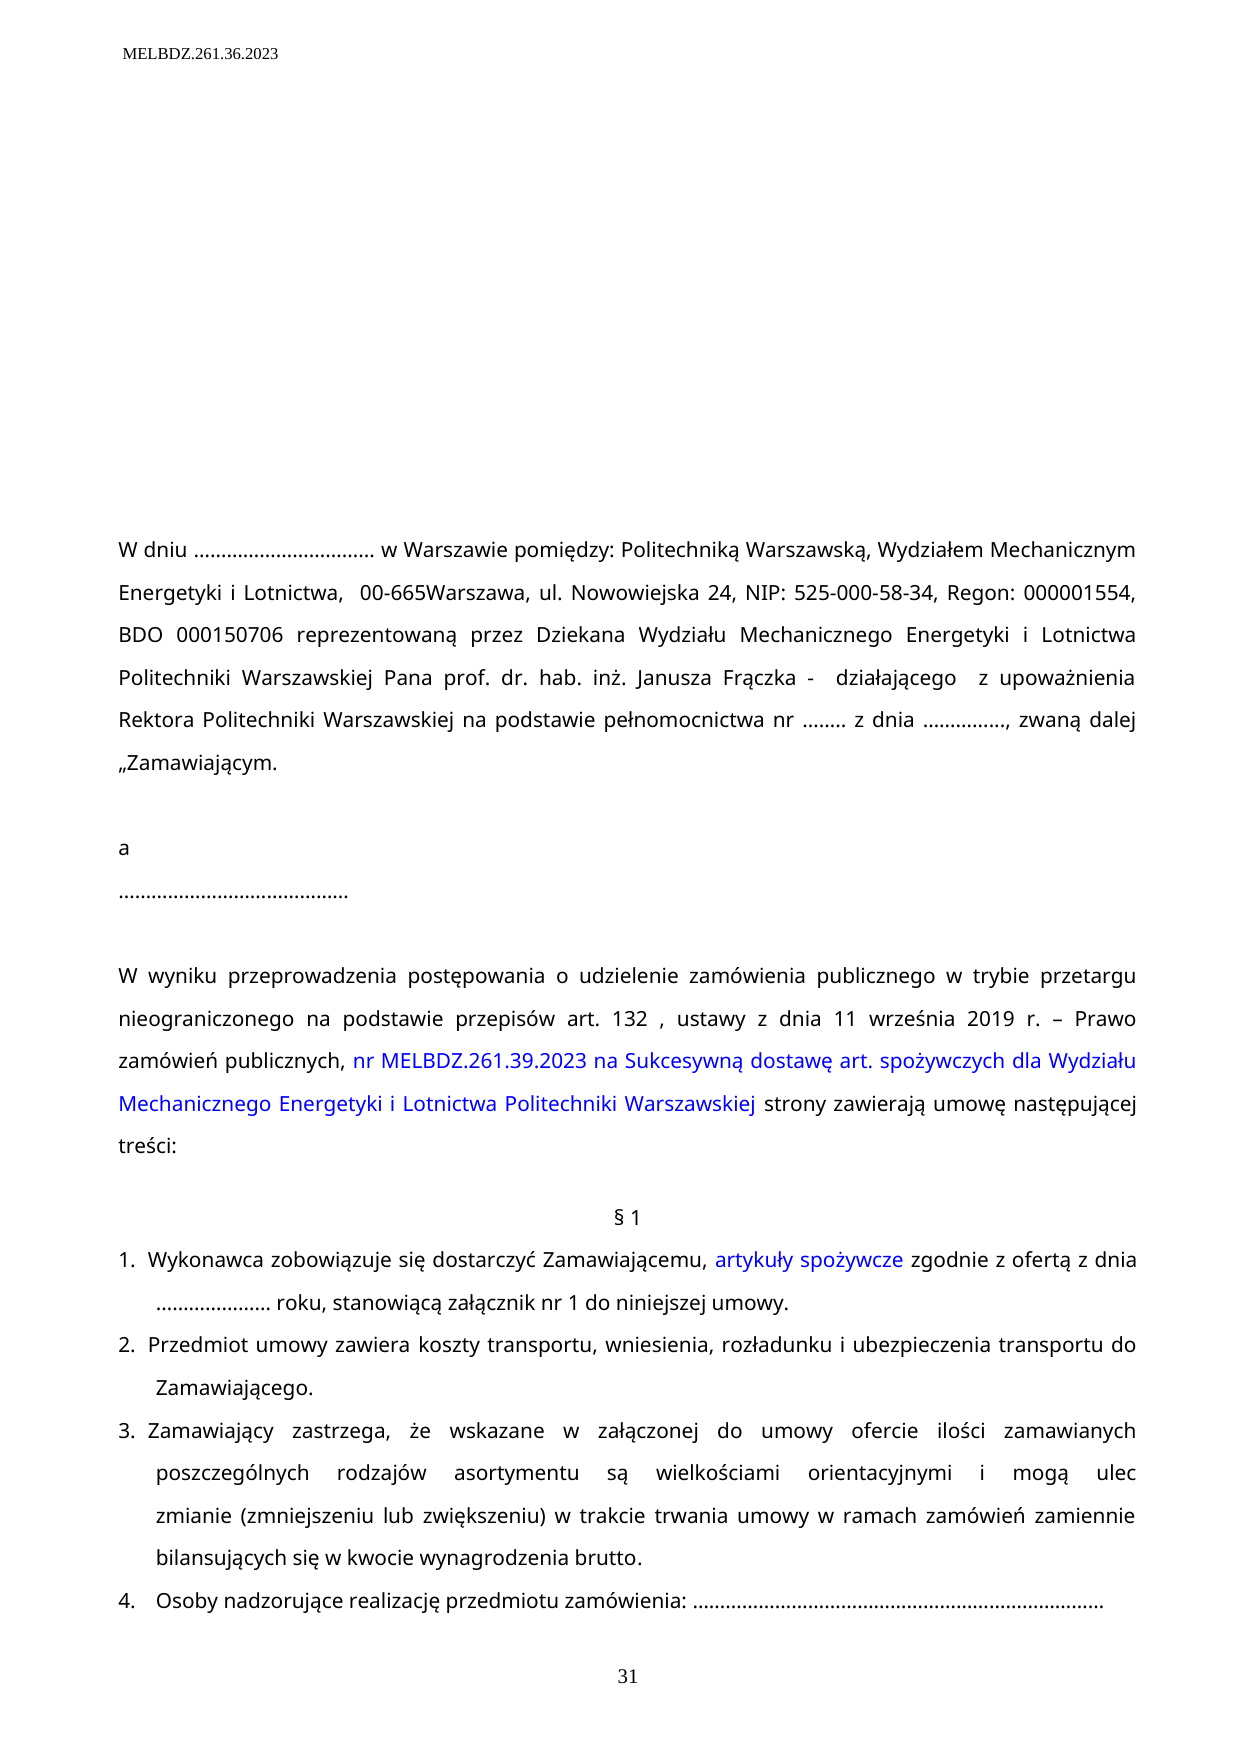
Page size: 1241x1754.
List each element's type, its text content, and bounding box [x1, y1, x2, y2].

text § 1 [118, 1203, 1137, 1231]
list Zamawiający zastrzega, że wskazane w załączonej do umowy ofercie ilości zamawianych poszczególnych rodzajów asortymentu są wielkościami orientacyjnymi i mogą ulec zmianie (zmniejszeniu lub zwiększeniu) w trakcie trwania umowy w ramach zamówień zamiennie bilansujących się w kwocie wynagrodzenia brutto. [118, 1416, 1137, 1572]
list Wykonawca zobowiązuje się dostarczyć Zamawiającemu, artykuły spożywcze zgodnie z ofertą z dnia ………………… roku, stanowiącą załącznik nr 1 do niniejszej umowy. [118, 1245, 1137, 1316]
text a [118, 833, 1137, 862]
list Przedmiot umowy zawiera koszty transportu, wniesienia, rozładunku i ubezpieczenia transportu do Zamawiającego. [118, 1331, 1137, 1402]
text …………………………………… [118, 876, 1137, 904]
text W wyniku przeprowadzenia postępowania o udzielenie zamówienia publicznego w trybie przetargu nieograniczonego na podstawie przepisów art. 132 , ustawy z dnia 11 września 2019 r. – Prawo zamówień publicznych, nr MELBDZ.261.39.2023 na Sukcesywną dostawę art. spożywczych dla Wydziału Mechanicznego Energetyki i Lotnictwa Politechniki Warszawskiej strony zawierają umowę następującej treści: [118, 961, 1137, 1160]
list Osoby nadzorujące realizację przedmiotu zamówienia: ………………………………………………………………… [118, 1586, 1137, 1614]
text W dniu …………………………... w Warszawie pomiędzy: Politechniką Warszawską, Wydziałem Mechanicznym Energetyki i Lotnictwa, 00-665Warszawa, ul. Nowowiejska 24, NIP: 525-000-58-34, Regon: 000001554, BDO 000150706 reprezentowaną przez Dziekana Wydziału Mechanicznego Energetyki i Lotnictwa Politechniki Warszawskiej Pana prof. dr. hab. inż. Janusza Frączka - działającego z upoważnienia Rektora Politechniki Warszawskiej na podstawie pełnomocnictwa nr …….. z dnia …………..., zwaną dalej „Zamawiającym. [118, 535, 1137, 777]
